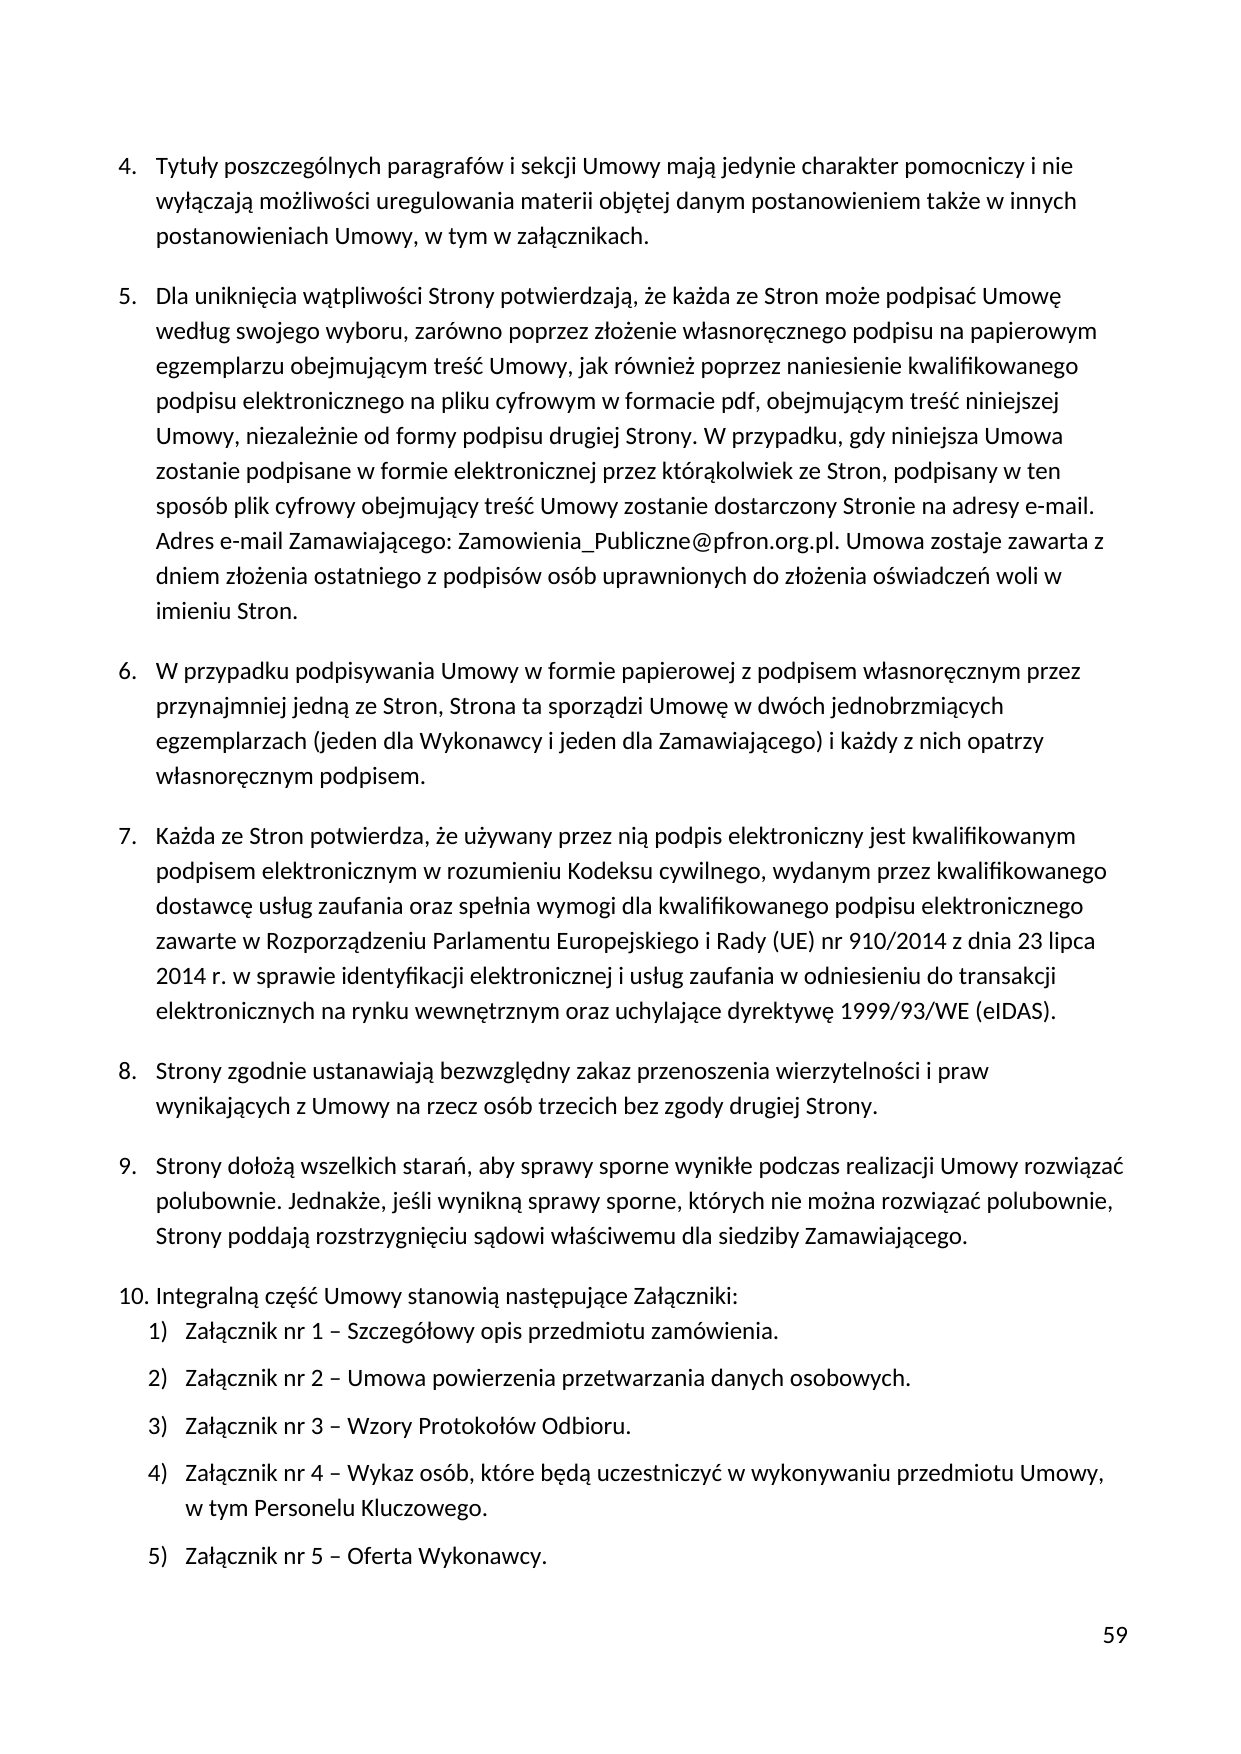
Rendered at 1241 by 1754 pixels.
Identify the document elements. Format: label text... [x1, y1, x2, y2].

list Załącznik nr 4 – Wykaz osób, które będą uczestniczyć w wykonywaniu przedmiotu Umowy, w tym Personelu Kluczowego. [148, 1457, 1128, 1523]
list W przypadku podpisywania Umowy w formie papierowej z podpisem własnoręcznym przez przynajmniej jedną ze Stron, Strona ta sporządzi Umowę w dwóch jednobrzmiących egzemplarzach (jeden dla Wykonawcy i jeden dla Zamawiającego) i każdy z nich opatrzy własnoręcznym podpisem. [118, 655, 1128, 791]
list Integralną część Umowy stanowią następujące Załączniki: [118, 1280, 1128, 1311]
list Dla uniknięcia wątpliwości Strony potwierdzają, że każda ze Stron może podpisać Umowę według swojego wyboru, zarówno poprzez złożenie własnoręcznego podpisu na papierowym egzemplarzu obejmującym treść Umowy, jak również poprzez naniesienie kwalifikowanego podpisu elektronicznego na pliku cyfrowym w formacie pdf, obejmującym treść niniejszej Umowy, niezależnie od formy podpisu drugiej Strony. W przypadku, gdy niniejsza Umowa zostanie podpisane w formie elektronicznej przez którąkolwiek ze Stron, podpisany w ten sposób plik cyfrowy obejmujący treść Umowy zostanie dostarczony Stronie na adresy e-mail. Adres e-mail Zamawiającego: Zamowienia_Publiczne@pfron.org.pl. Umowa zostaje zawarta z dniem złożenia ostatniego z podpisów osób uprawnionych do złożenia oświadczeń woli w imieniu Stron. [118, 280, 1128, 626]
list Strony dołożą wszelkich starań, aby sprawy sporne wynikłe podczas realizacji Umowy rozwiązać polubownie. Jednakże, jeśli wynikną sprawy sporne, których nie można rozwiązać polubownie, Strony poddają rozstrzygnięciu sądowi właściwemu dla siedziby Zamawiającego. [118, 1150, 1128, 1251]
list Załącznik nr 1 – Szczegółowy opis przedmiotu zamówienia. [148, 1315, 1128, 1346]
list Tytuły poszczególnych paragrafów i sekcji Umowy mają jedynie charakter pomocniczy i nie wyłączają możliwości uregulowania materii objętej danym postanowieniem także w innych postanowieniach Umowy, w tym w załącznikach. [118, 150, 1128, 251]
list Każda ze Stron potwierdza, że używany przez nią podpis elektroniczny jest kwalifikowanym podpisem elektronicznym w rozumieniu Kodeksu cywilnego, wydanym przez kwalifikowanego dostawcę usług zaufania oraz spełnia wymogi dla kwalifikowanego podpisu elektronicznego zawarte w Rozporządzeniu Parlamentu Europejskiego i Rady (UE) nr 910/2014 z dnia 23 lipca 2014 r. w sprawie identyfikacji elektronicznej i usług zaufania w odniesieniu do transakcji elektronicznych na rynku wewnętrznym oraz uchylające dyrektywę 1999/93/WE (eIDAS). [118, 820, 1128, 1026]
list Strony zgodnie ustanawiają bezwzględny zakaz przenoszenia wierzytelności i praw wynikających z Umowy na rzecz osób trzecich bez zgody drugiej Strony. [118, 1055, 1128, 1121]
list Załącznik nr 2 – Umowa powierzenia przetwarzania danych osobowych. [148, 1362, 1128, 1393]
list Załącznik nr 3 – Wzory Protokołów Odbioru. [148, 1410, 1128, 1441]
list Załącznik nr 5 – Oferta Wykonawcy. [148, 1540, 1128, 1571]
